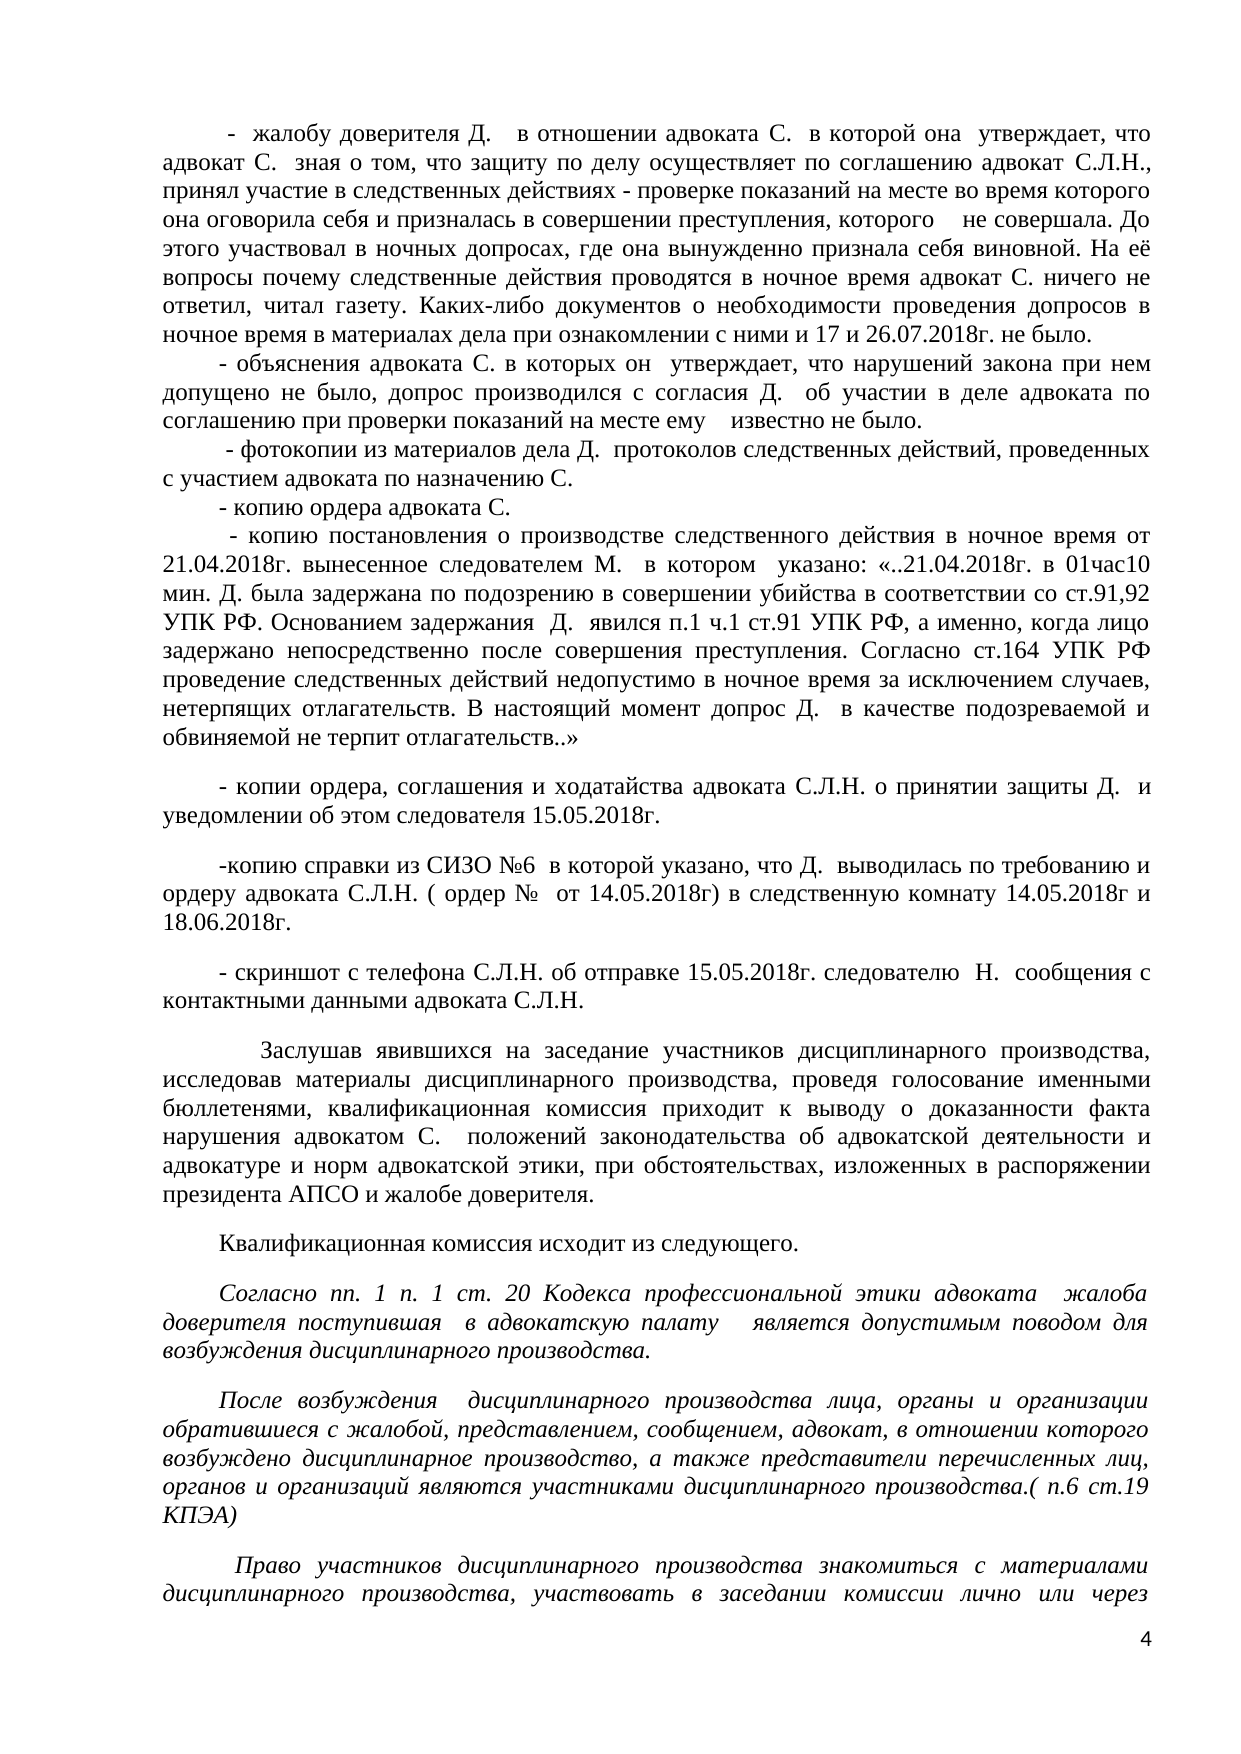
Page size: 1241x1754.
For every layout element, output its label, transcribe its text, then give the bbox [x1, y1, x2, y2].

text - скриншот с телефона С.Л.Н. об отправке 15.05.2018г. следователю Н. сообщения с контактными данными адвоката С.Л.Н. [162, 957, 1152, 1014]
text - копию постановления о производстве следственного действия в ночное время от 21.04.2018г. вынесенное следователем М. в котором указано: «..21.04.2018г. в 01час10 мин. Д. была задержана по подозрению в совершении убийства в соответствии со ст.91,92 УПК РФ. Основанием задержания Д. явился п.1 ч.1 ст.91 УПК РФ, а именно, когда лицо задержано непосредственно после совершения преступления. Согласно ст.164 УПК РФ проведение следственных действий недопустимо в ночное время за исключением случаев, нетерпящих отлагательств. В настоящий момент допрос Д. в качестве подозреваемой и обвиняемой не терпит отлагательств..» [162, 521, 1152, 751]
text Заслушав явившихся на заседание участников дисциплинарного производства, исследовав материалы дисциплинарного производства, проведя голосование именными бюллетенями, квалификационная комиссия приходит к выводу о доказанности факта нарушения адвокатом С. положений законодательства об адвокатской деятельности и адвокатуре и норм адвокатской этики, при обстоятельствах, изложенных в распоряжении президента АПСО и жалобе доверителя. [162, 1035, 1152, 1208]
text Согласно пп. 1 п. 1 ст. 20 Кодекса профессиональной этики адвоката жалоба доверителя поступившая в адвокатскую палату является допустимым поводом для возбуждения дисциплинарного производства. [162, 1278, 1152, 1364]
text После возбуждения дисциплинарного производства лица, органы и организации обратившиеся с жалобой, представлением, сообщением, адвокат, в отношении которого возбуждено дисциплинарное производство, а также представители перечисленных лиц, органов и организаций являются участниками дисциплинарного производства.( п.6 ст.19 КПЭА) [162, 1385, 1152, 1529]
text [162, 1550, 1152, 1607]
text -копию справки из СИЗО №6 в которой указано, что Д. выводилась по требованию и ордеру адвоката С.Л.Н. ( ордер № от 14.05.2018г) в следственную комнату 14.05.2018г и 18.06.2018г. [162, 850, 1152, 936]
text - копию ордера адвоката С. [162, 492, 1152, 521]
text - объяснения адвоката С. в которых он утверждает, что нарушений закона при нем допущено не было, допрос производился с согласия Д. об участии в деле адвоката по соглашению при проверки показаний на месте ему известно не было. [162, 348, 1152, 434]
text Квалификационная комиссия исходит из следующего. [162, 1228, 1152, 1257]
text - копии ордера, соглашения и ходатайства адвоката С.Л.Н. о принятии защиты Д. и уведомлении об этом следователя 15.05.2018г. [162, 771, 1152, 829]
text - фотокопии из материалов дела Д. протоколов следственных действий, проведенных с участием адвоката по назначению С. [162, 434, 1152, 492]
text - жалобу доверителя Д. в отношении адвоката С. в которой она утверждает, что адвокат С. зная о том, что защиту по делу осуществляет по соглашению адвокат С.Л.Н., принял участие в следственных действиях - проверке показаний на месте во время которого она оговорила себя и призналась в совершении преступления, которого не совершала. До этого участвовал в ночных допросах, где она вынужденно признала себя виновной. На её вопросы почему следственные действия проводятся в ночное время адвокат С. ничего не ответил, читал газету. Каких-либо документов о необходимости проведения допросов в ночное время в материалах дела при ознакомлении с ними и 17 и 26.07.2018г. не было. [162, 118, 1152, 348]
